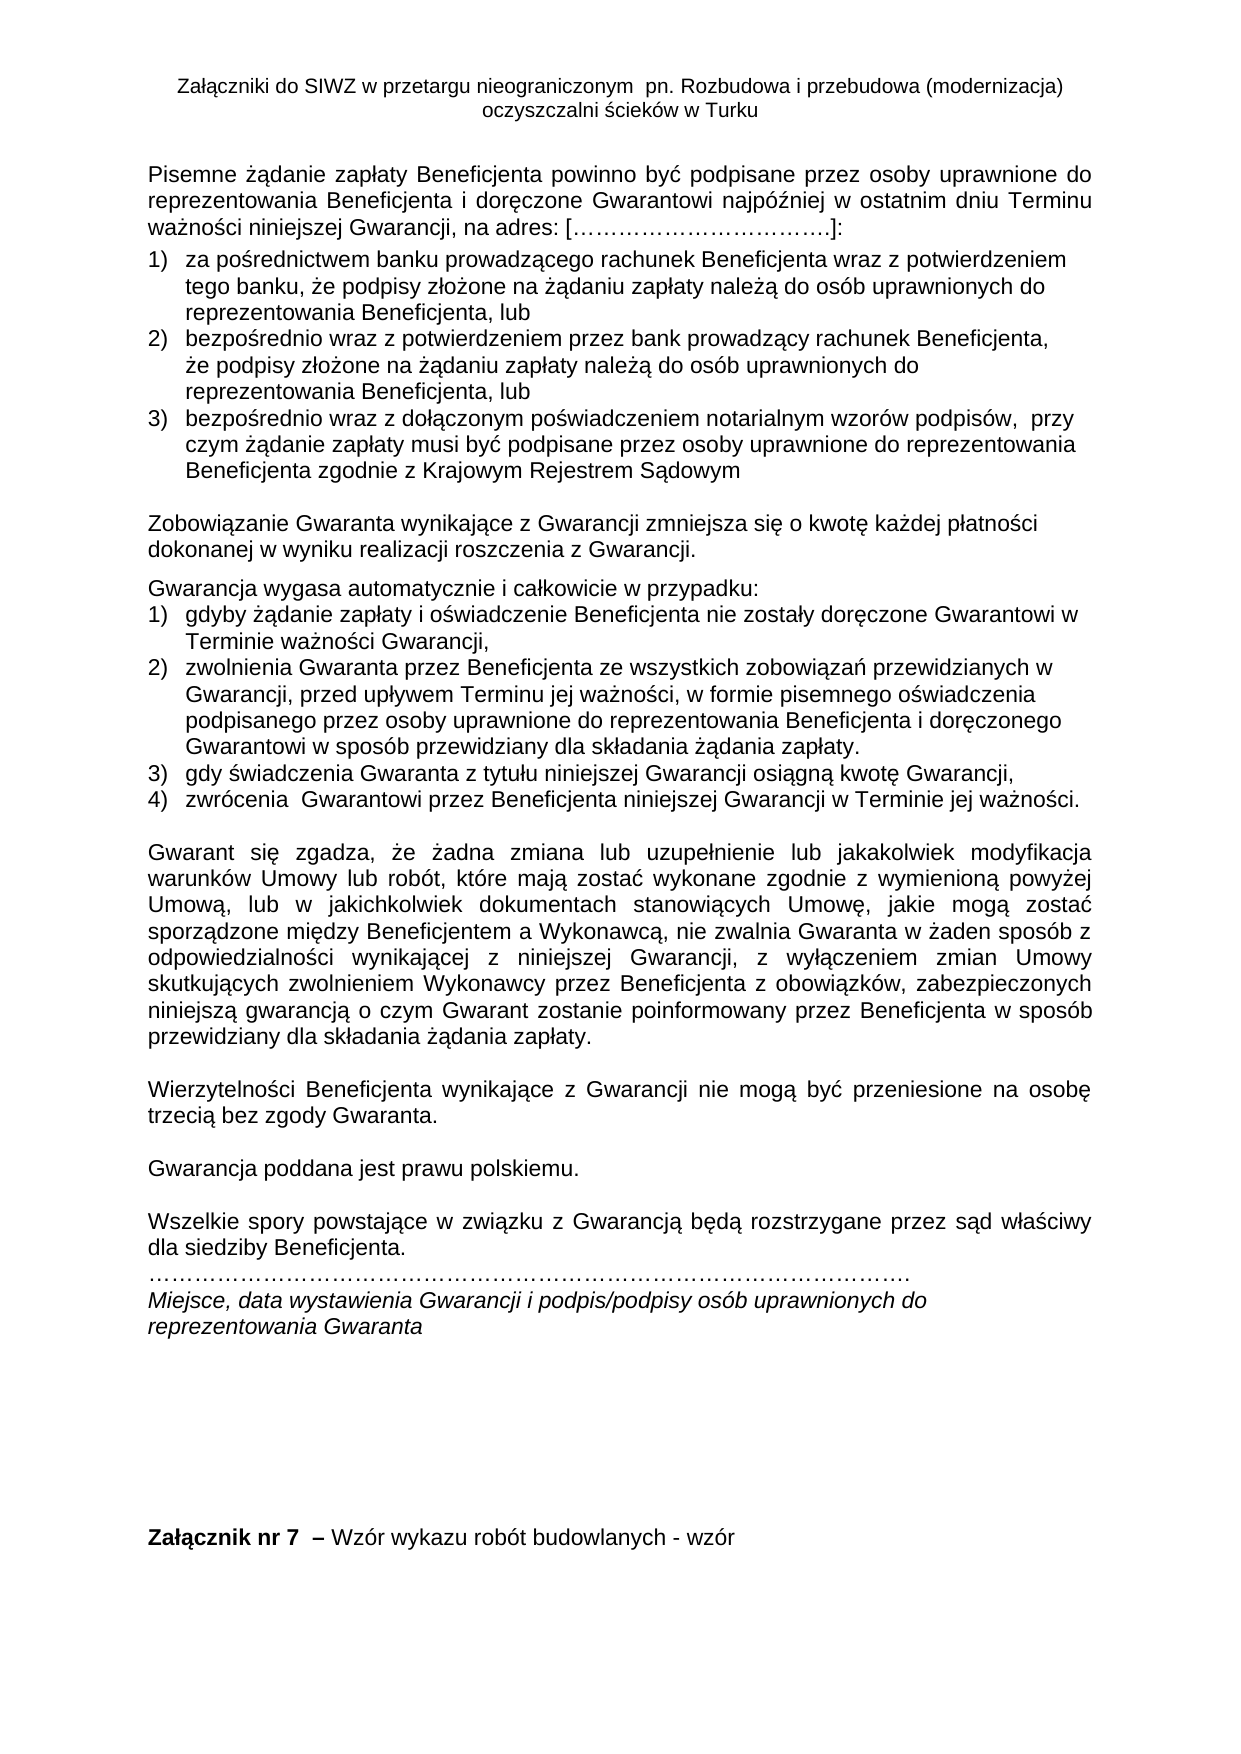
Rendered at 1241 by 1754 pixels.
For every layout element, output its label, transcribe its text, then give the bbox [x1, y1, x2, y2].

text Załącznik nr 7 – Wzór wykazu robót budowlanych - wzór [148, 1518, 1092, 1552]
text ………………………………………………………………………………………. [148, 1260, 1092, 1287]
text Gwarancja wygasa automatycznie i całkowicie w przypadku: [148, 575, 1110, 601]
text Gwarant się zgadza, że żadna zmiana lub uzupełnienie lub jakakolwiek modyfikacja warunków Umowy lub robót, które mają zostać wykonane zgodnie z wymienioną powyżej Umową, lub w jakichkolwiek dokumentach stanowiących Umowę, jakie mogą zostać sporządzone między Beneficjentem a Wykonawcą, nie zwalnia Gwaranta w żaden sposób z odpowiedzialności wynikającej z niniejszej Gwarancji, z wyłączeniem zmian Umowy skutkujących zwolnieniem Wykonawcy przez Beneficjenta z obowiązków, zabezpieczonych niniejszą gwarancją o czym Gwarant zostanie poinformowany przez Beneficjenta w sposób przewidziany dla składania żądania zapłaty. [148, 839, 1092, 1049]
text Pisemne żądanie zapłaty Beneficjenta powinno być podpisane przez osoby uprawnione do reprezentowania Beneficjenta i doręczone Gwarantowi najpóźniej w ostatnim dniu Terminu ważności niniejszej Gwarancji, na adres: […………………………….]: [148, 161, 1093, 240]
text Wszelkie spory powstające w związku z Gwarancją będą rozstrzygane przez sąd właściwy dla siedziby Beneficjenta. [148, 1208, 1092, 1260]
text Gwarancja poddana jest prawu polskiemu. [148, 1155, 1092, 1181]
text Zobowiązanie Gwaranta wynikające z Gwarancji zmniejsza się o kwotę każdej płatności dokonanej w wyniku realizacji roszczenia z Gwarancji. [148, 510, 1092, 563]
text Wierzytelności Beneficjenta wynikające z Gwarancji nie mogą być przeniesione na osobę trzecią bez zgody Gwaranta. [148, 1076, 1092, 1128]
list bezpośrednio wraz z potwierdzeniem przez bank prowadzący rachunek Beneficjenta, że podpisy złożone na żądaniu zapłaty należą do osób uprawnionych do reprezentowania Beneficjenta, lub [148, 325, 1092, 404]
list zwrócenia Gwarantowi przez Beneficjenta niniejszej Gwarancji w Terminie jej ważności. [148, 786, 1110, 812]
list za pośrednictwem banku prowadzącego rachunek Beneficjenta wraz z potwierdzeniem tego banku, że podpisy złożone na żądaniu zapłaty należą do osób uprawnionych do reprezentowania Beneficjenta, lub [148, 246, 1092, 325]
list gdy świadczenia Gwaranta z tytułu niniejszej Gwarancji osiągną kwotę Gwarancji, [148, 759, 1110, 786]
list gdyby żądanie zapłaty i oświadczenie Beneficjenta nie zostały doręczone Gwarantowi w Terminie ważności Gwarancji, [148, 601, 1110, 654]
list zwolnienia Gwaranta przez Beneficjenta ze wszystkich zobowiązań przewidzianych w Gwarancji, przed upływem Terminu jej ważności, w formie pisemnego oświadczenia podpisanego przez osoby uprawnione do reprezentowania Beneficjenta i doręczonego Gwarantowi w sposób przewidziany dla składania żądania zapłaty. [148, 654, 1110, 759]
list bezpośrednio wraz z dołączonym poświadczeniem notarialnym wzorów podpisów, przy czym żądanie zapłaty musi być podpisane przez osoby uprawnione do reprezentowania Beneficjenta zgodnie z Krajowym Rejestrem Sądowym [148, 404, 1092, 483]
text Miejsce, data wystawienia Gwarancji i podpis/podpisy osób uprawnionych do reprezentowania Gwaranta [148, 1287, 1092, 1339]
